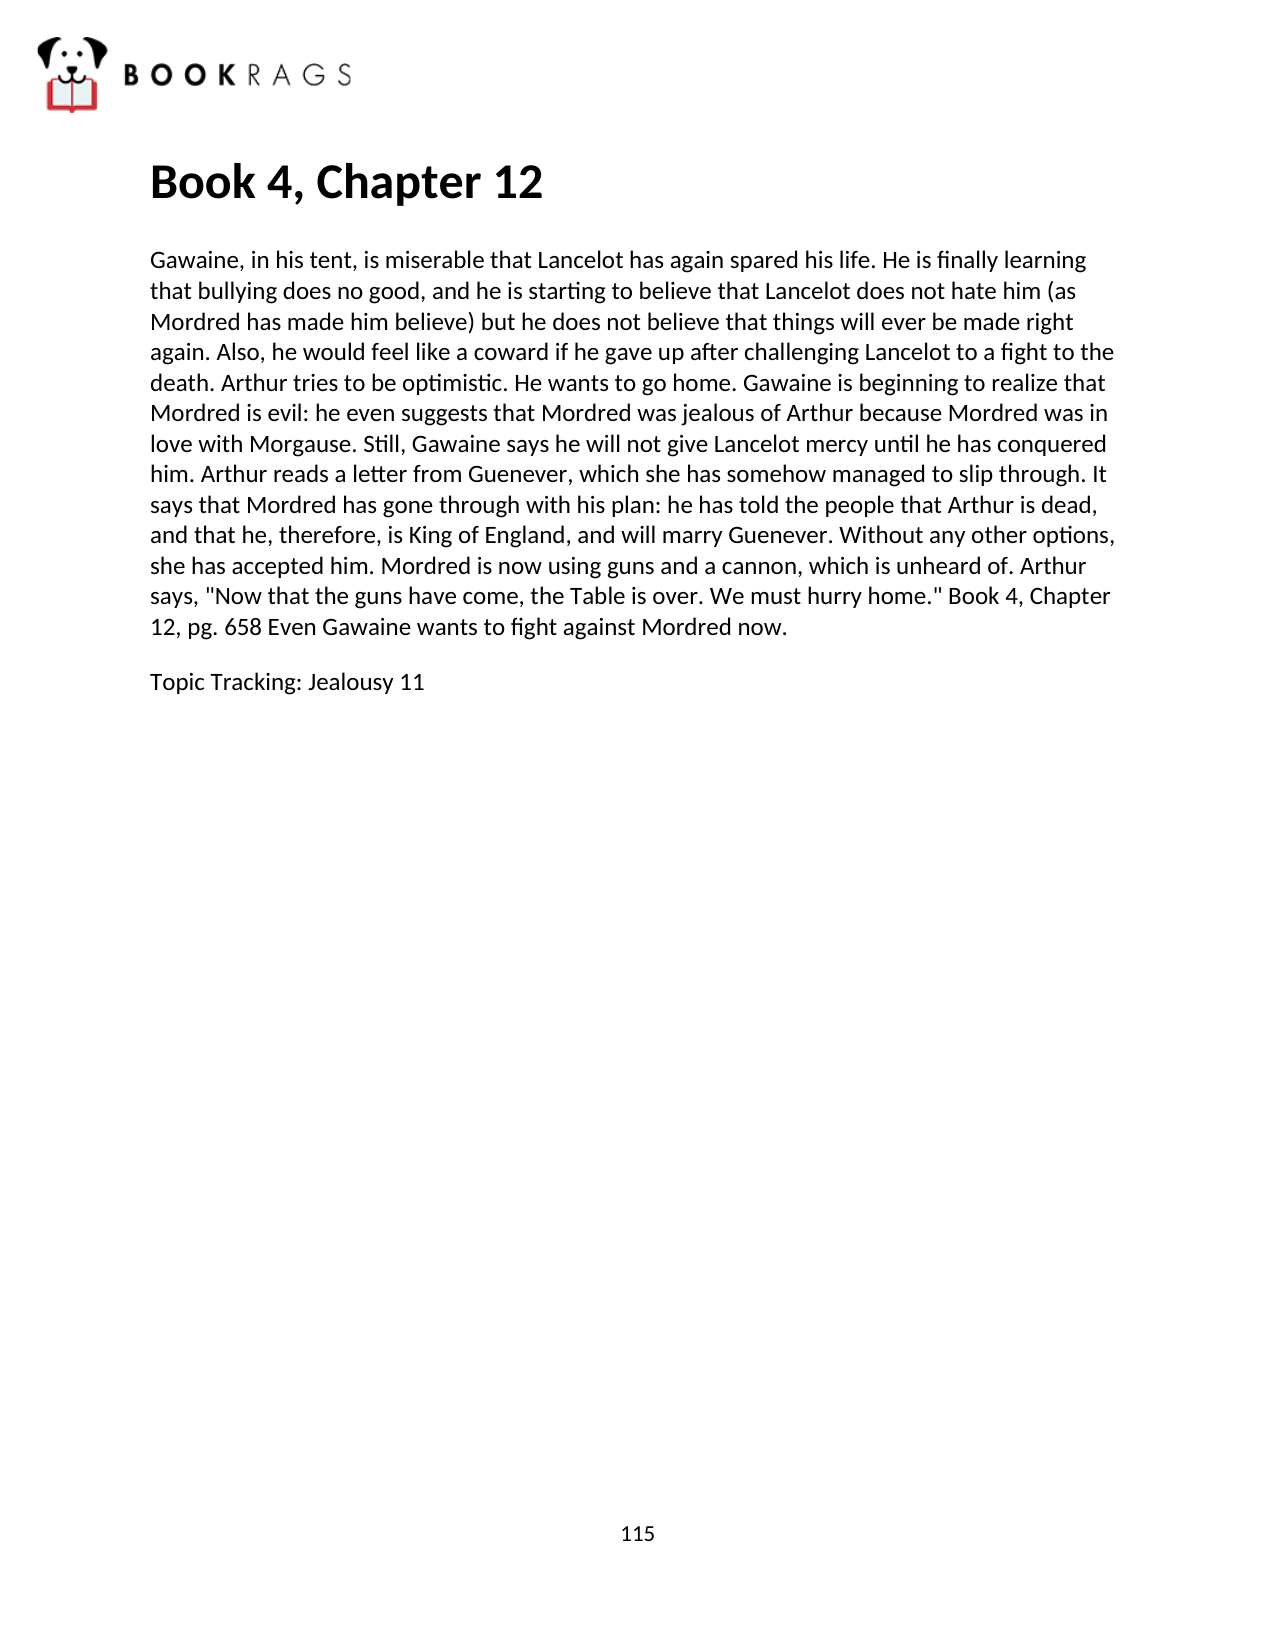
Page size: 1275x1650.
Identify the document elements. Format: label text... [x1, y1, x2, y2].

text Gawaine, in his tent, is miserable that Lancelot has again spared his life. He is finally learning that bullying does no good, and he is starting to believe that Lancelot does not hate him (as Mordred has made him believe) but he does not believe that things will ever be made right again. Also, he would feel like a coward if he gave up after challenging Lancelot to a fight to the death. Arthur tries to be optimistic. He wants to go home. Gawaine is beginning to realize that Mordred is evil: he even suggests that Mordred was jealous of Arthur because Mordred was in love with Morgause. Still, Gawaine says he will not give Lancelot mercy until he has conquered him. Arthur reads a letter from Guenever, which she has somehow managed to slip through. It says that Mordred has gone through with his plan: he has told the people that Arthur is dead, and that he, therefore, is King of England, and will marry Guenever. Without any other options, she has accepted him. Mordred is now using guns and a cannon, which is unheard of. Arthur says, "Now that the guns have come, the Table is over. We must hurry home." Book 4, Chapter 12, pg. 658 Even Gawaine wants to fight against Mordred now. [150, 244, 1125, 641]
text Book 4, Chapter 12 [150, 150, 1125, 211]
picture [37, 37, 351, 113]
text Topic Tracking: Jealousy 11 [150, 666, 1125, 697]
